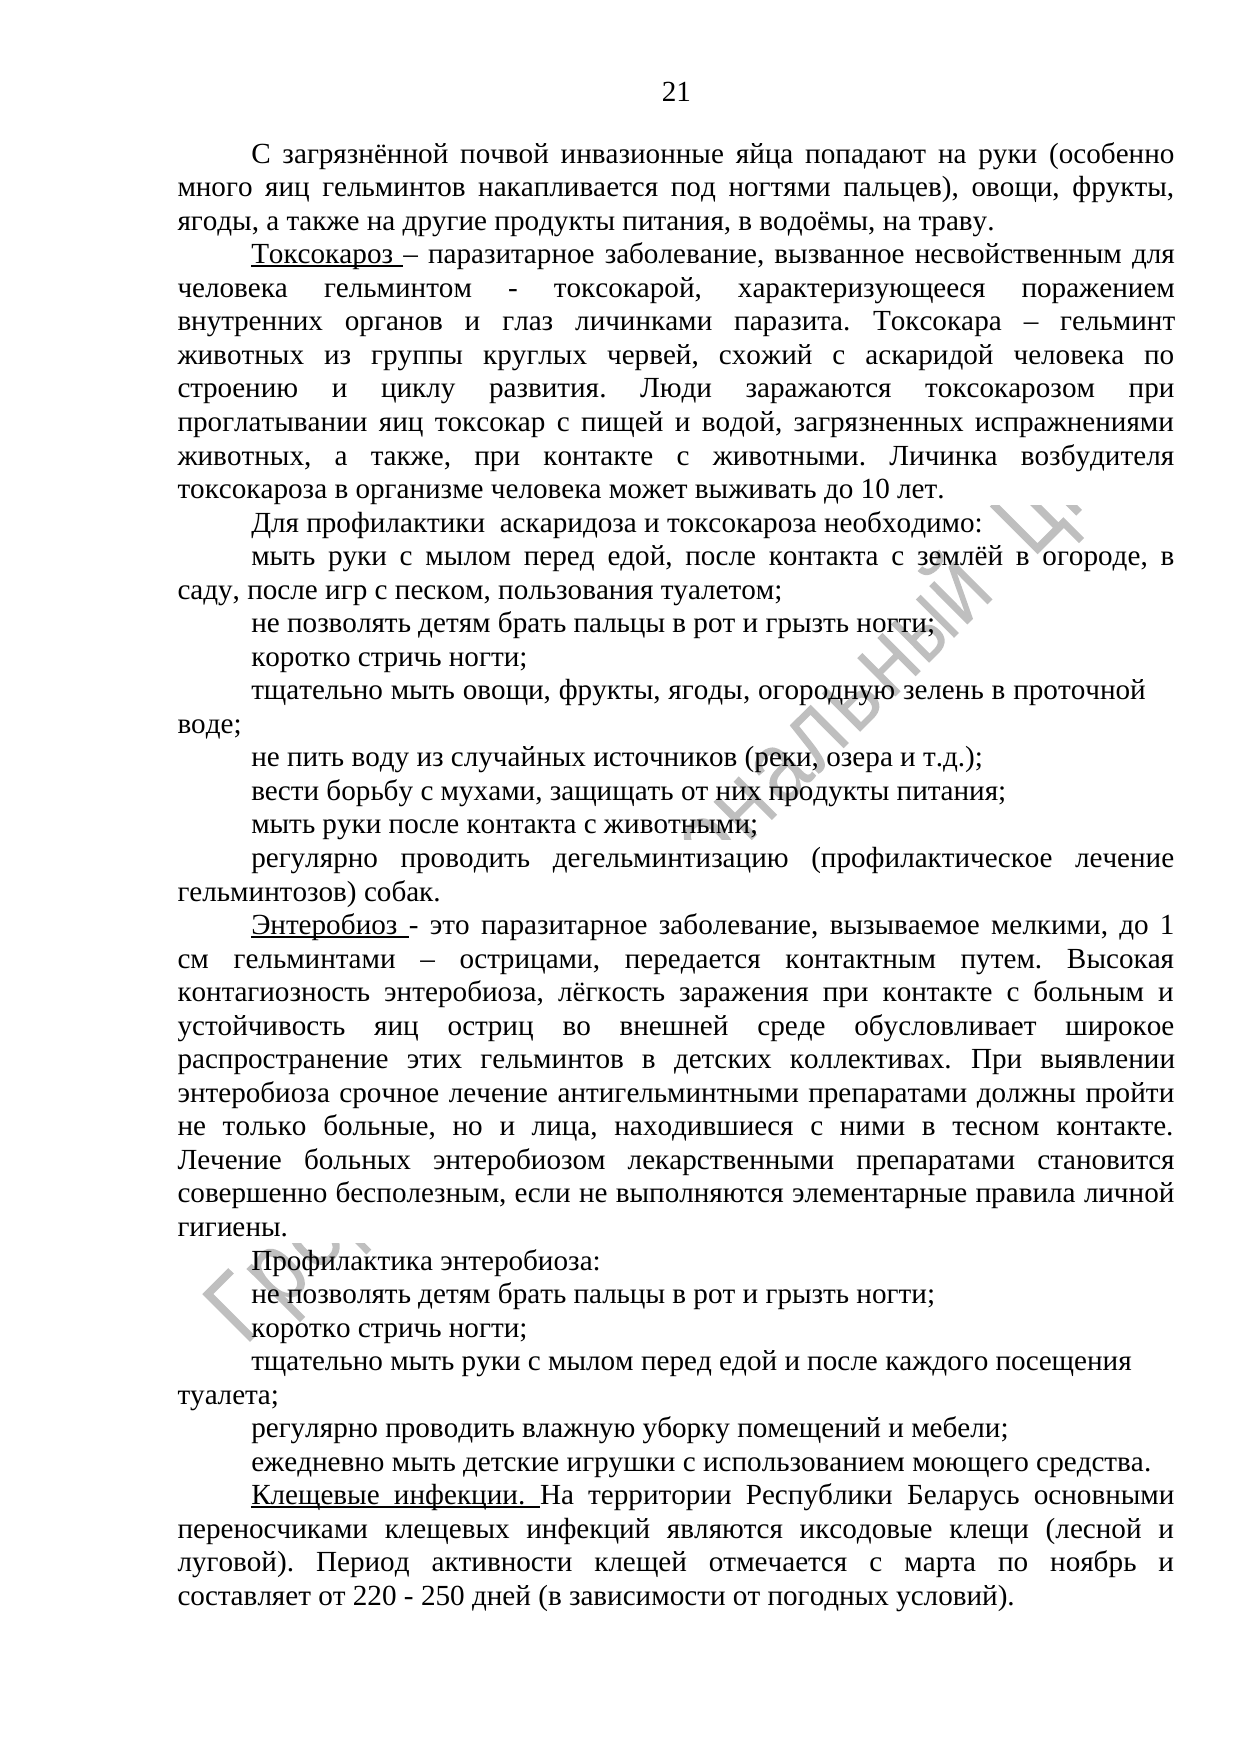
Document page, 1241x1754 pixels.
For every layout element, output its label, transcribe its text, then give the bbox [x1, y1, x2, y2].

text коротко стричь ногти; [177, 639, 1175, 672]
text Клещевые инфекции. На территории Республики Беларусь основными переносчиками клещевых инфекций являются иксодовые клещи (лесной и луговой). Период активности клещей отмечается с марта по ноябрь и составляет от 220 - 250 дней (в зависимости от погодных условий). [177, 1477, 1175, 1612]
text не позволять детям брать пальцы в рот и грызть ногти; [177, 605, 1175, 639]
text регулярно проводить влажную уборку помещений и мебели; [177, 1410, 1175, 1444]
text регулярно проводить дегельминтизацию (профилактическое лечение гельминтозов) собак. [177, 840, 1175, 907]
text Токсокароз – паразитарное заболевание, вызванное несвойственным для человека гельминтом - токсокарой, характеризующееся поражением внутренних органов и глаз личинками паразита. Токсокара – гельминт животных из группы круглых червей, схожий с аскаридой человека по строению и циклу развития. Люди заражаются токсокарозом при проглатывании яиц токсокар с пищей и водой, загрязненных испражнениями животных, а также, при контакте с животными. Личинка возбудителя токсокароза в организме человека может выживать до 10 лет. [177, 236, 1175, 505]
text мыть руки после контакта с животными; [177, 807, 1175, 840]
text не позволять детям брать пальцы в рот и грызть ногти; [177, 1276, 1175, 1310]
text Профилактика энтеробиоза: [177, 1243, 1175, 1276]
text коротко стричь ногти; [177, 1310, 1175, 1343]
text ежедневно мыть детские игрушки с использованием моющего средства. [177, 1444, 1175, 1477]
text тщательно мыть овощи, фрукты, ягоды, огородную зелень в проточной воде; [177, 672, 1175, 739]
text вести борьбу с мухами, защищать от них продукты питания; [177, 773, 1175, 807]
text С загрязнённой почвой инвазионные яйца попадают на руки (особенно много яиц гельминтов накапливается под ногтями пальцев), овощи, фрукты, ягоды, а также на другие продукты питания, в водоёмы, на траву. [177, 136, 1175, 236]
text мыть руки с мылом перед едой, после контакта с землёй в огороде, в саду, после игр с песком, пользования туалетом; [177, 538, 1175, 605]
text не пить воду из случайных источников (реки, озера и т.д.); [177, 739, 1175, 773]
text Энтеробиоз - это паразитарное заболевание, вызываемое мелкими, до 1 см гельминтами – острицами, передается контактным путем. Высокая контагиозность энтеробиоза, лёгкость заражения при контакте с больным и устойчивость яиц остриц во внешней среде обусловливает широкое распространение этих гельминтов в детских коллективах. При выявлении энтеробиоза срочное лечение антигельминтными препаратами должны пройти не только больные, но и лица, находившиеся с ними в тесном контакте. Лечение больных энтеробиозом лекарственными препаратами становится совершенно бесполезным, если не выполняются элементарные правила личной гигиены. [177, 907, 1175, 1243]
text Для профилактики аскаридоза и токсокароза необходимо: [177, 505, 1175, 538]
text тщательно мыть руки с мылом перед едой и после каждого посещения туалета; [177, 1343, 1175, 1410]
